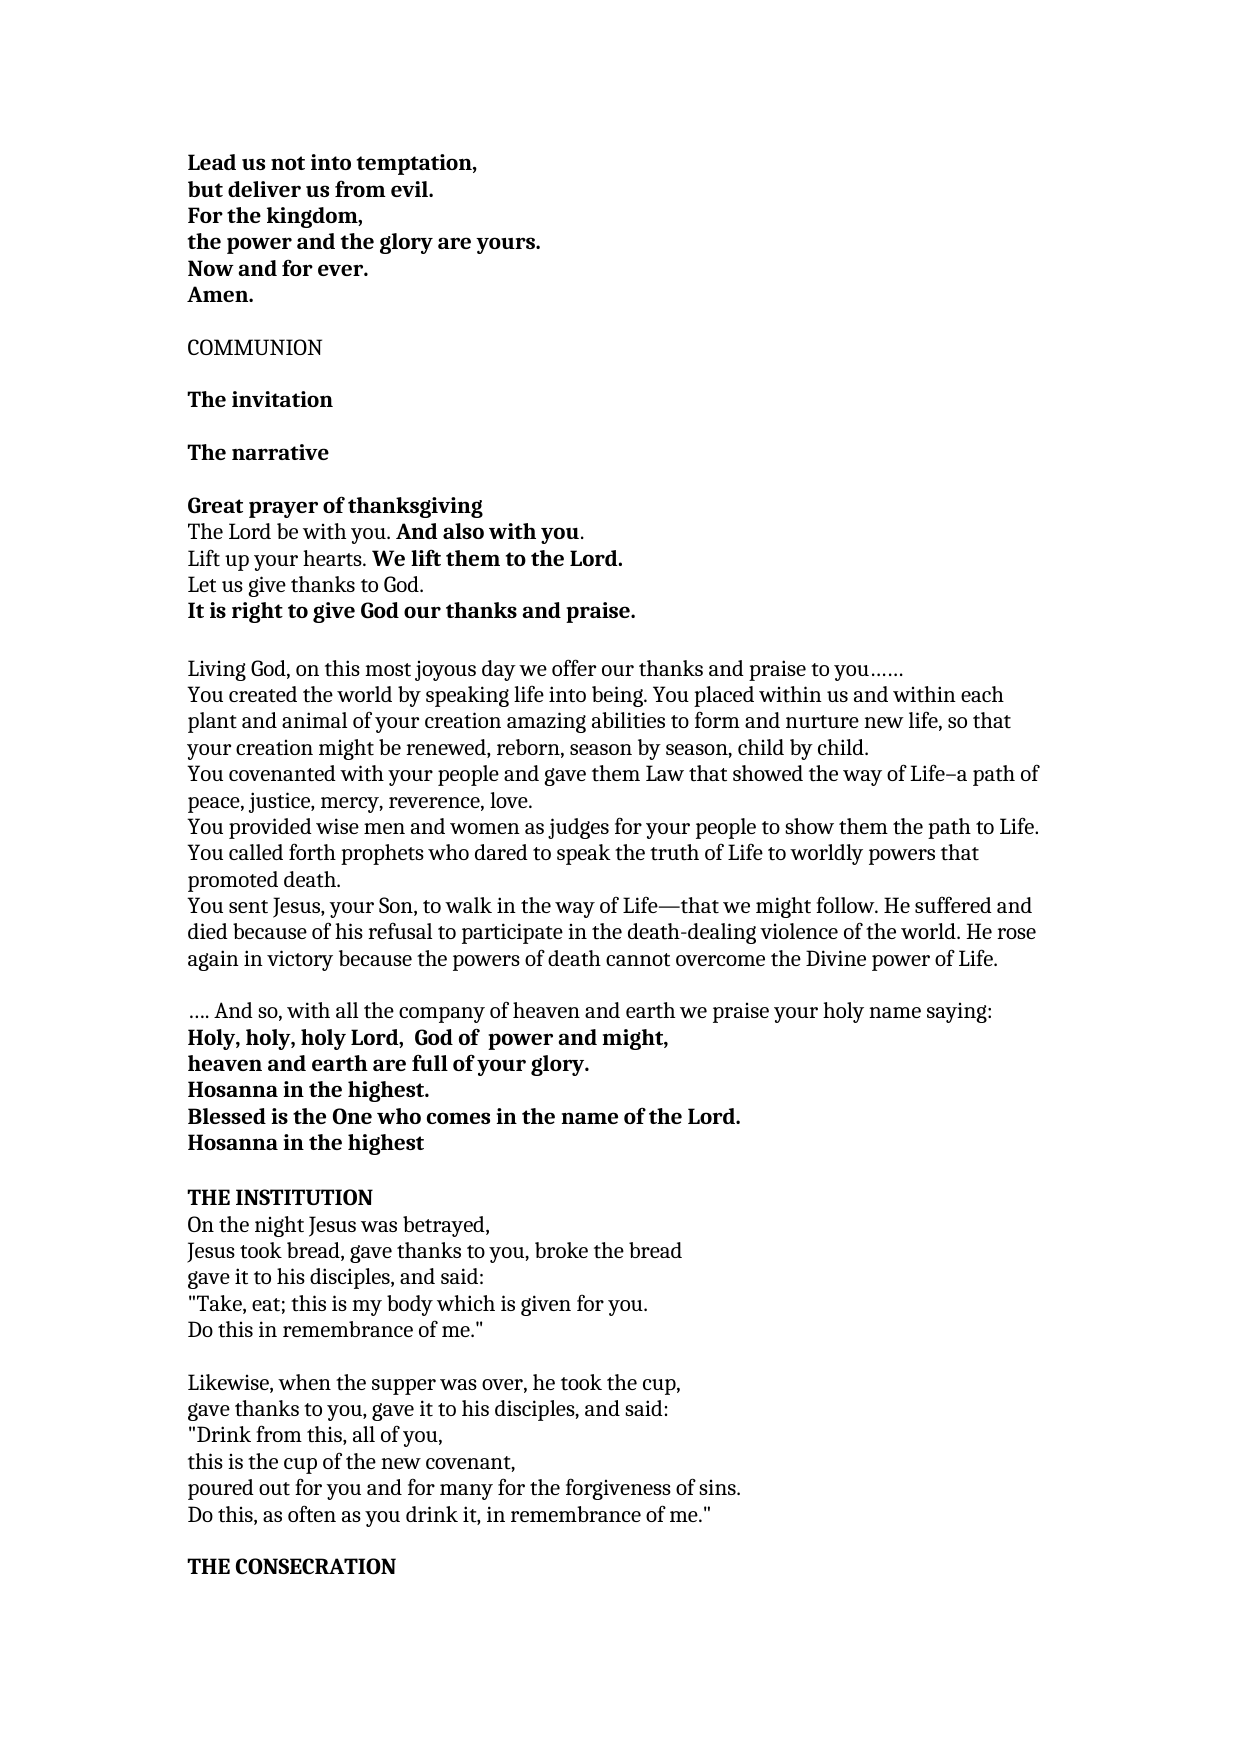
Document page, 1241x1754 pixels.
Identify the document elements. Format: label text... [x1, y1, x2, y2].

text You created the world by speaking life into being. You placed within us and within each plant and animal of your creation amazing abilities to form and nurture new life, so that your creation might be renewed, reborn, season by season, child by child. [187, 682, 1053, 761]
text COMMUNION [187, 334, 1053, 361]
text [187, 150, 1053, 282]
text THE INSTITUTION [187, 1185, 1053, 1211]
text You called forth prophets who dared to speak the truth of Life to worldly powers that promoted death. [187, 840, 1053, 893]
text …. And so, with all the company of heaven and earth we praise your holy name saying: Holy, holy, holy Lord, God of power and might, [187, 998, 1053, 1051]
text Hosanna in the highest. Blessed is the One who comes in the name of the Lord. Hosanna in the highest [187, 1077, 1053, 1185]
text The invitation [187, 387, 1053, 413]
text Likewise, when the supper was over, he took the cup, gave thanks to you, gave it to his disciples, and said: "Drink from this, all of you, this is the cup of the new covenant, poured out for you and for many for the forgiveness of sins. Do this, as often as you drink it, in remembrance of me." [187, 1369, 1053, 1528]
text You sent Jesus, your Son, to walk in the way of Life—that we might follow. He suffered and died because of his refusal to participate in the death-dealing violence of the world. He rose again in victory because the powers of death cannot overcome the Divine power of Life. [187, 893, 1053, 972]
text You covenanted with your people and gave them Law that showed the way of Life–a path of peace, justice, mercy, reverence, love. [187, 761, 1053, 814]
text THE CONSECRATION [187, 1554, 1053, 1580]
text You provided wise men and women as judges for your people to show them the path to Life. [187, 814, 1053, 840]
text On the night Jesus was betrayed, [187, 1211, 1053, 1238]
text Amen. [187, 282, 1053, 308]
text Jesus took bread, gave thanks to you, broke the bread gave it to his disciples, and said: "Take, eat; this is my body which is given for you. Do this in remembrance of me." [187, 1238, 1053, 1343]
text heaven and earth are full of your glory. [187, 1051, 1053, 1077]
text The narrative [187, 440, 1053, 466]
text Great prayer of thanksgiving [187, 493, 1053, 519]
text The Lord be with you. And also with you. Lift up your hearts. We lift them to the Lord. Let us give thanks to God. It is right to give God our thanks and praise. Living God, on this most joyous day we offer our thanks and praise to you…… [187, 519, 1053, 682]
